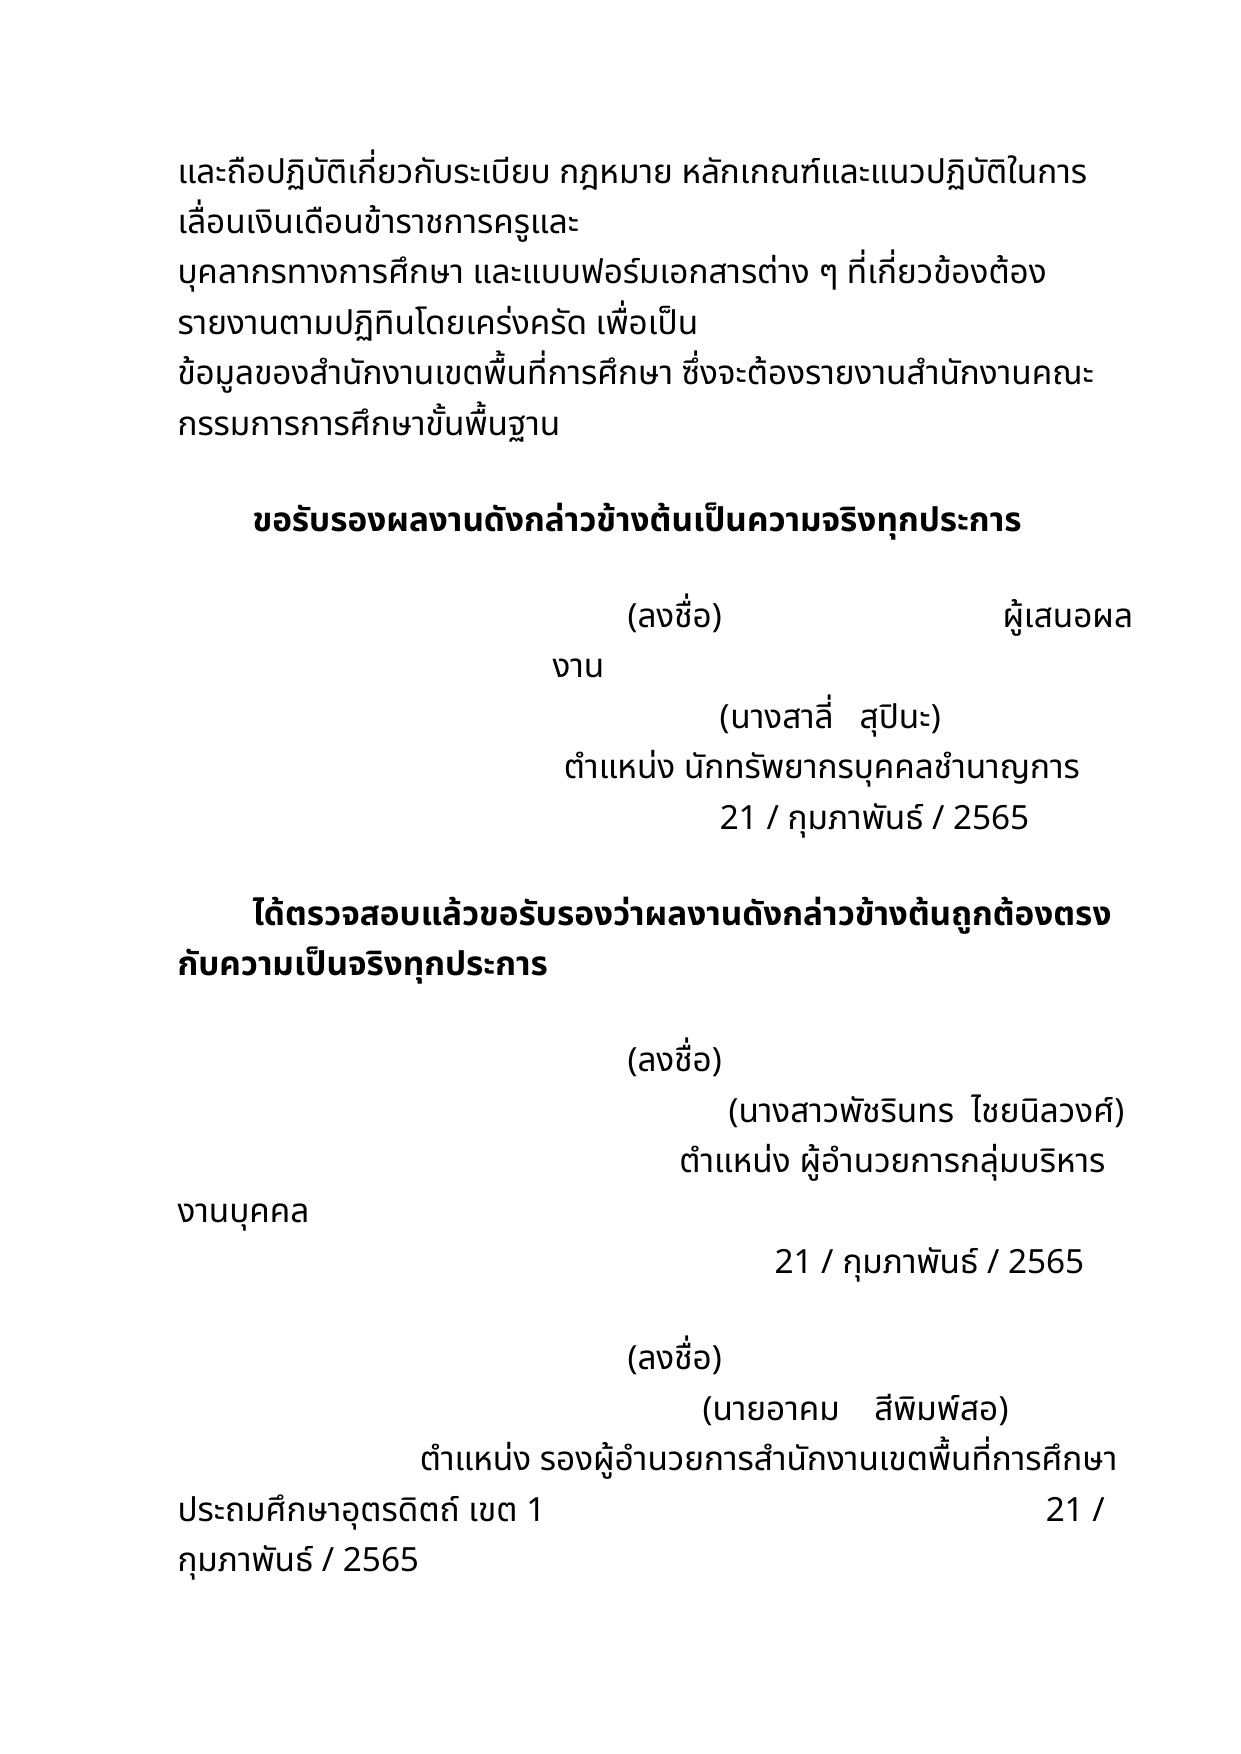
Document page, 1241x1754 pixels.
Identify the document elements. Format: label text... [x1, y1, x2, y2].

text ตำแหน่ง รองผู้อำนวยการสำนักงานเขตพื้นที่การศึกษาประถมศึกษาอุตรดิตถ์ เขต 1 21 / กุมภาพันธ์ / 2565 [177, 1435, 1137, 1587]
text ได้ตรวจสอบแล้วขอรับรองว่าผลงานดังกล่าวข้างต้นถูกต้องตรงกับความเป็นจริงทุกประการ [177, 889, 1137, 990]
text (นายอาคม สีพิมพ์สอ) [177, 1384, 1137, 1435]
text 21 / กุมภาพันธ์ / 2565 [177, 793, 1137, 844]
text (นางสาวพัชรินทร ไชยนิลวงศ์) [177, 1086, 1137, 1137]
text และถือปฏิบัติเกี่ยวกับระเบียบ กฎหมาย หลักเกณฑ์และแนวปฏิบัติในการเลื่อนเงินเดือนข้าราชการครูและ [177, 148, 1137, 248]
text (นางสาลี่ สุปินะ) [177, 692, 1137, 743]
text ข้อมูลของสำนักงานเขตพื้นที่การศึกษา ซึ่งจะต้องรายงานสำนักงานคณะกรรมการการศึกษาขั้นพื้นฐาน [177, 349, 1137, 450]
text ขอรับรองผลงานดังกล่าวข้างต้นเป็นความจริงทุกประการ [177, 496, 1137, 546]
text (ลงชื่อ) [177, 1334, 1137, 1384]
text ตำแหน่ง ผู้อำนวยการกลุ่มบริหารงานบุคคล [177, 1137, 1137, 1238]
text (ลงชื่อ) [177, 1036, 1137, 1086]
text ตำแหน่ง นักทรัพยากรบุคคลชำนาญการ [177, 743, 1137, 793]
text (ลงชื่อ) ผู้เสนอผลงาน [552, 591, 1137, 692]
text บุคลากรทางการศึกษา และแบบฟอร์มเอกสารต่าง ๆ ที่เกี่ยวข้องต้องรายงานตามปฏิทินโดยเคร่งครัด เพื่อเป็น [177, 248, 1137, 349]
text 21 / กุมภาพันธ์ / 2565 [177, 1238, 1137, 1288]
